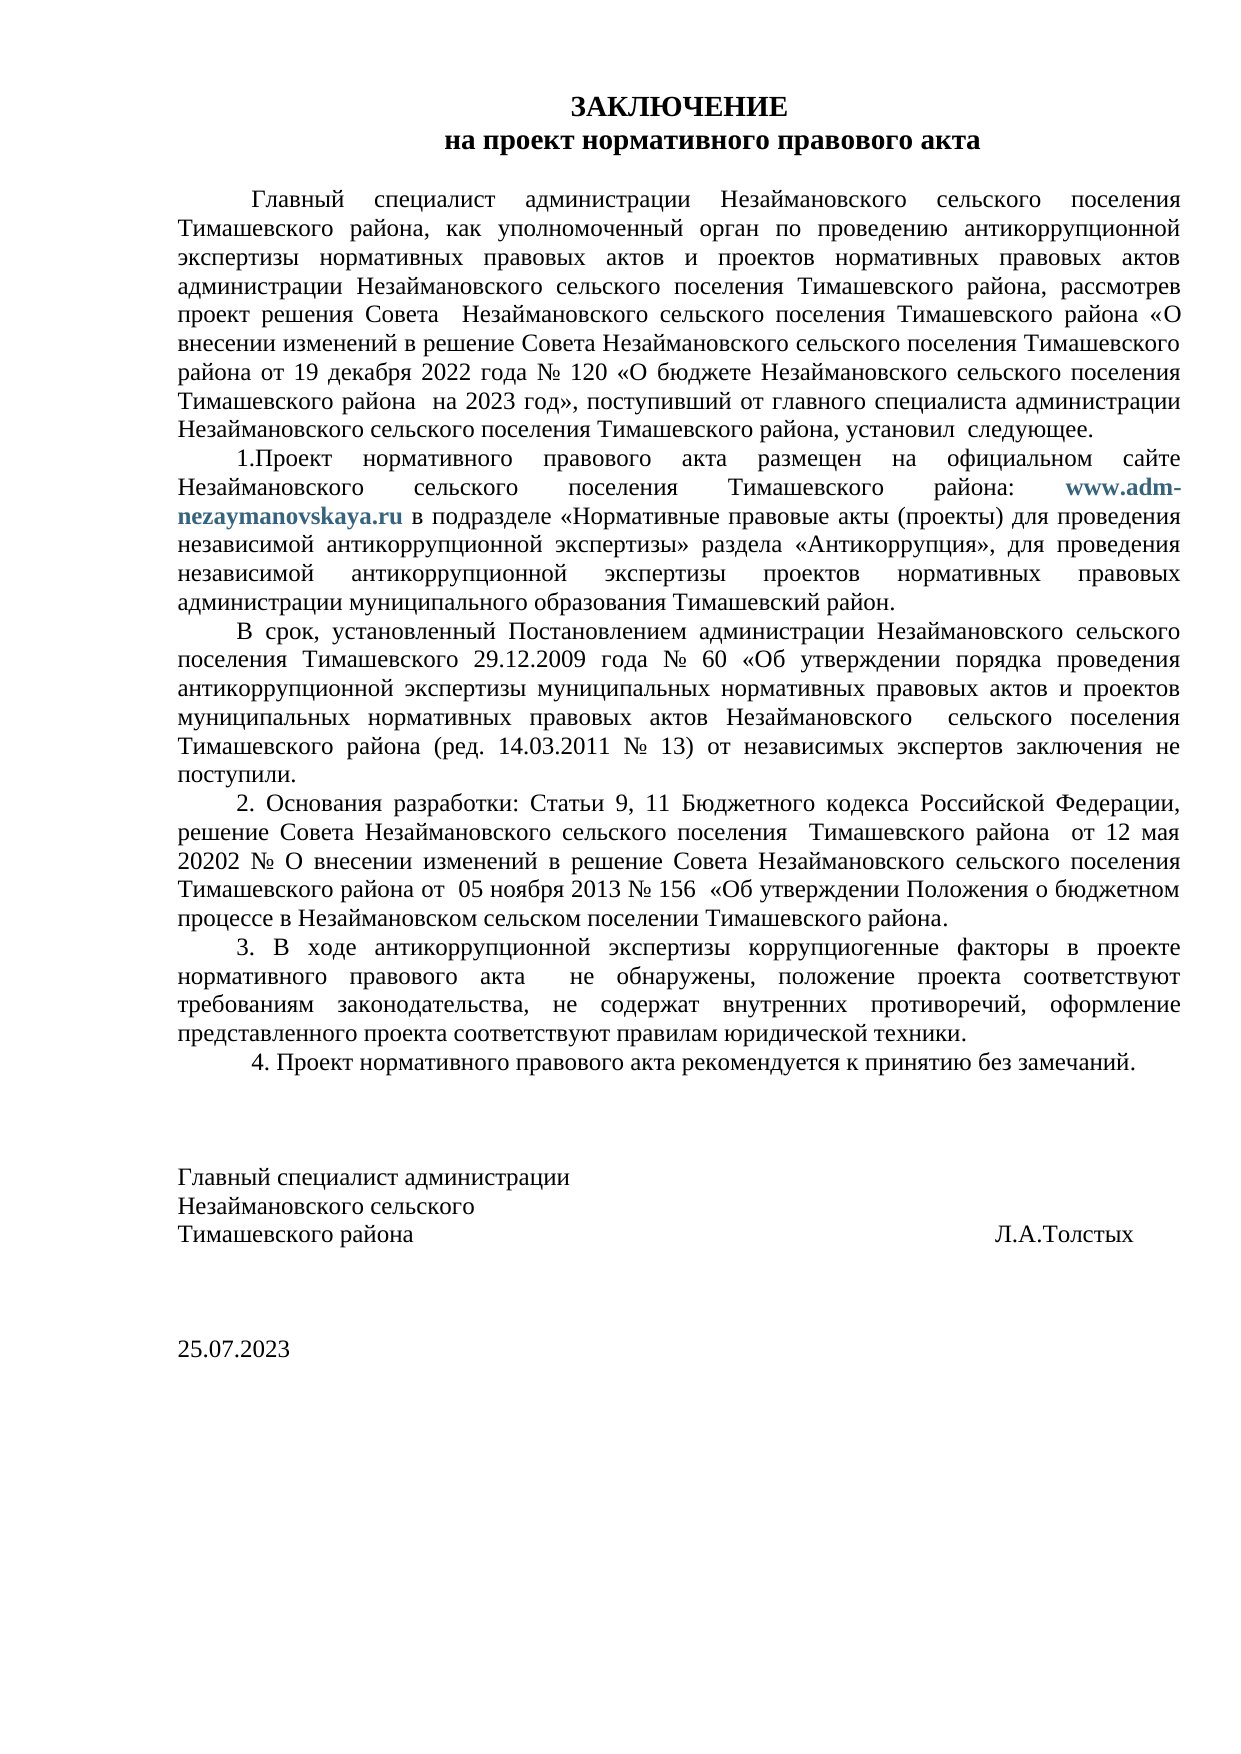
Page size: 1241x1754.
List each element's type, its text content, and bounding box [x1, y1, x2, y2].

list 1.Проект нормативного правового акта размещен на официальном сайте Незаймановского сельского поселения Тимашевского района: www.adm-nezaymanovskaya.ru в подразделе «Нормативные правовые акты (проекты) для проведения независимой антикоррупционной экспертизы» раздела «Антикоррупция», для проведения независимой антикоррупционной экспертизы проектов нормативных правовых администрации муниципального образования Тимашевский район. [177, 443, 1181, 616]
text Незаймановского сельского [177, 1191, 1181, 1219]
text 2. Основания разработки: Статьи 9, 11 Бюджетного кодекса Российской Федерации, решение Совета Незаймановского сельского поселения Тимашевского района от 12 мая 20202 № О внесении изменений в решение Совета Незаймановского сельского поселения Тимашевского района от 05 ноября 2013 № 156 «Об утверждении Положения о бюджетном процессе в Незаймановском сельском поселении Тимашевского района. [177, 788, 1181, 932]
text ЗАКЛЮЧЕНИЕ [177, 89, 1181, 122]
list В срок, установленный Постановлением администрации Незаймановского сельского поселения Тимашевского 29.12.2009 года № 60 «Об утверждении порядка проведения антикоррупционной экспертизы муниципальных нормативных правовых актов и проектов муниципальных нормативных правовых актов Незаймановского сельского поселения Тимашевского района (ред. 14.03.2011 № 13) от независимых экспертов заключения не поступили. [177, 616, 1181, 788]
text 4. Проект нормативного правового акта рекомендуется к принятию без замечаний. [177, 1047, 1181, 1076]
text на проект нормативного правового акта [177, 122, 1181, 156]
text Тимашевского района Л.А.Толстых [177, 1219, 1181, 1248]
text Главный специалист администрации Незаймановского сельского поселения Тимашевского района, как уполномоченный орган по проведению антикоррупционной экспертизы нормативных правовых актов и проектов нормативных правовых актов администрации Незаймановского сельского поселения Тимашевского района, рассмотрев проект решения Совета Незаймановского сельского поселения Тимашевского района «О внесении изменений в решение Совета Незаймановского сельского поселения Тимашевского района от 19 декабря 2022 года № 120 «О бюджете Незаймановского сельского поселения Тимашевского района на 2023 год», поступивший от главного специалиста администрации Незаймановского сельского поселения Тимашевского района, установил следующее. [177, 184, 1181, 443]
text Главный специалист администрации [177, 1162, 1181, 1191]
text 3. В ходе антикоррупционной экспертизы коррупциогенные факторы в проекте нормативного правового акта не обнаружены, положение проекта соответствуют требованиям законодательства, не содержат внутренних противоречий, оформление представленного проекта соответствуют правилам юридической техники. [177, 932, 1181, 1047]
text 25.07.2023 [177, 1334, 1181, 1363]
